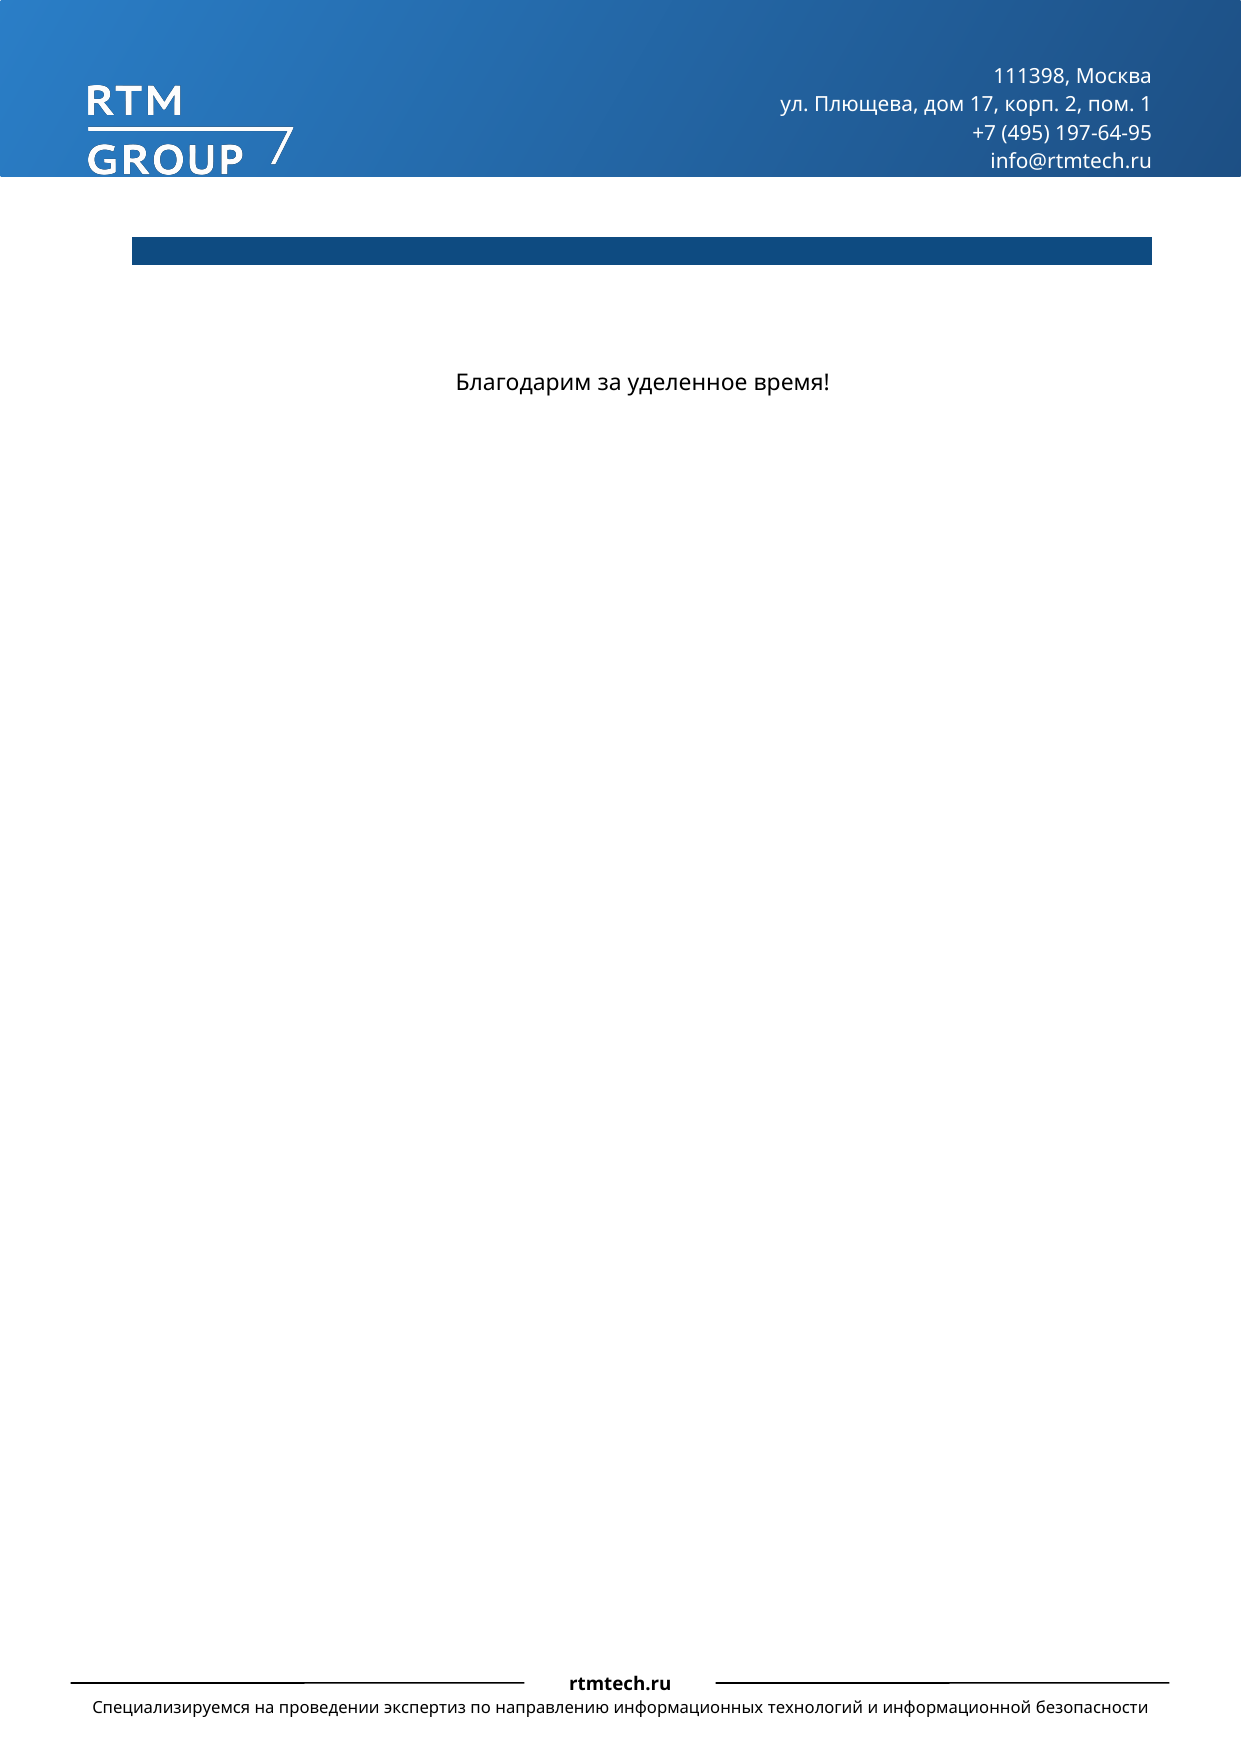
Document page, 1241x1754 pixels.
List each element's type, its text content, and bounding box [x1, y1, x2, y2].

table_cell [132, 237, 1152, 265]
text Благодарим за уделенное время! [133, 366, 1152, 397]
picture [88, 85, 294, 175]
